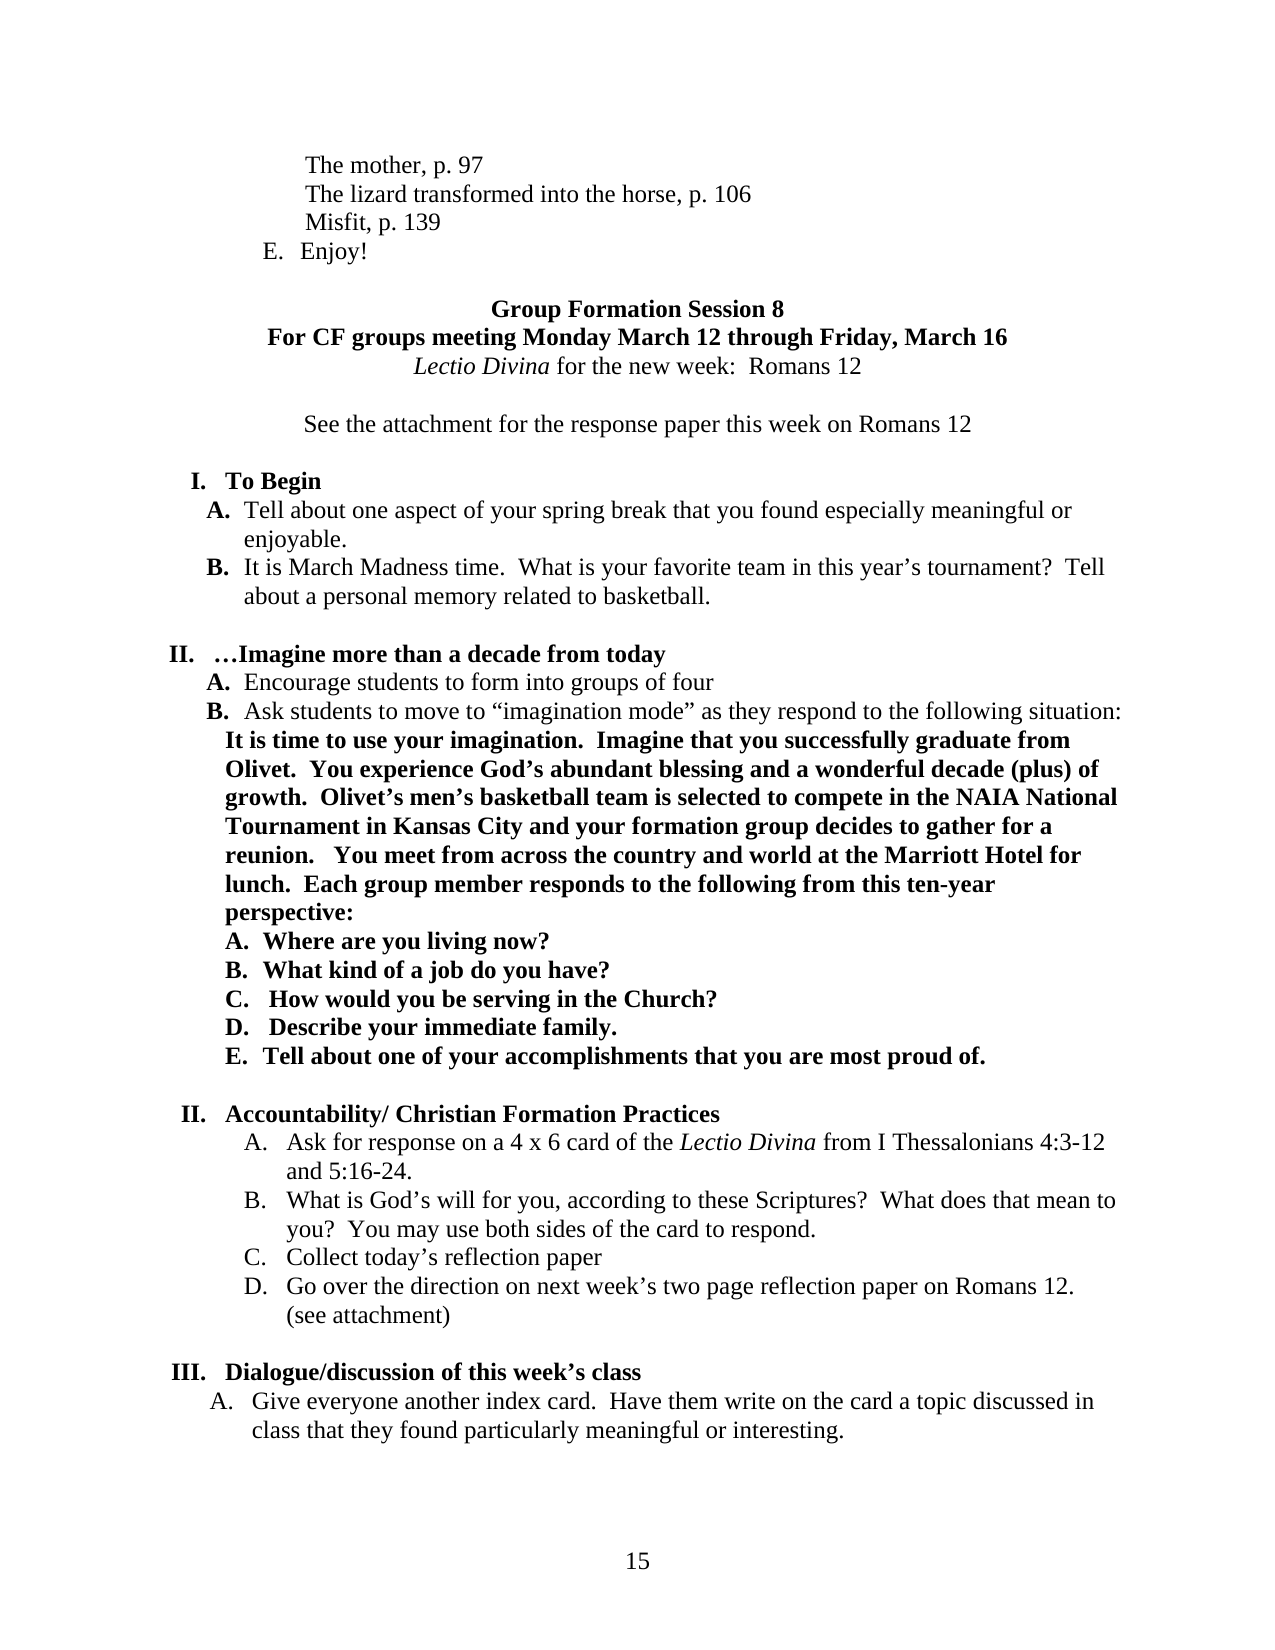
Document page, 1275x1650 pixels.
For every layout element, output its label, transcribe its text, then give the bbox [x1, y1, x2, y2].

list Ask for response on a 4 x 6 card of the Lectio Divina from I Thessalonians 4:3-12 and 5:16-24. [244, 1127, 1125, 1185]
list Collect today’s reflection paper [244, 1242, 1125, 1271]
list Accountability/ Christian Formation Practices [206, 1099, 1125, 1127]
text Misfit, p. 139 [305, 207, 1125, 236]
list It is March Madness time. What is your favorite team in this year’s tournament? Tell about a personal memory related to basketball. [206, 552, 1125, 610]
list Go over the direction on next week’s two page reflection paper on Romans 12. (see attachment) [244, 1271, 1125, 1329]
list Enjoy! [262, 236, 1125, 265]
text Group Formation Session 8 [150, 294, 1125, 322]
list What kind of a job do you have? [225, 955, 1125, 984]
list Encourage students to form into groups of four [206, 667, 1125, 696]
list Describe your immediate family. [225, 1012, 1125, 1041]
text The lizard transformed into the horse, p. 106 [305, 179, 1125, 207]
text The mother, p. 97 [305, 150, 1125, 179]
list Dialogue/discussion of this week’s class [206, 1357, 1125, 1386]
list Tell about one of your accomplishments that you are most proud of. [225, 1041, 1125, 1070]
list Ask students to move to “imagination mode” as they respond to the following situation: [206, 696, 1125, 725]
text It is time to use your imagination. Imagine that you successfully graduate from Olivet. You experience God’s abundant blessing and a wonderful decade (plus) of growth. Olivet’s men’s basketball team is selected to compete in the NAIA National Tournament in Kansas City and your formation group decides to gather for a reunion. You meet from across the country and world at the Marriott Hotel for lunch. Each group member responds to the following from this ten-year perspective: [225, 725, 1125, 926]
text II. …Imagine more than a decade from today [150, 639, 1125, 667]
list To Begin [206, 466, 1125, 495]
list How would you be serving in the Church? [225, 984, 1125, 1012]
text Lectio Divina for the new week: Romans 12 [150, 351, 1125, 380]
list What is God’s will for you, according to these Scriptures? What does that mean to you? You may use both sides of the card to respond. [244, 1185, 1125, 1242]
list Tell about one aspect of your spring break that you found especially meaningful or enjoyable. [206, 495, 1125, 552]
text See the attachment for the response paper this week on Romans 12 [150, 409, 1125, 437]
list Give everyone another index card. Have them write on the card a topic discussed in class that they found particularly meaningful or interesting. [209, 1386, 1125, 1444]
text For CF groups meeting Monday March 12 through Friday, March 16 [150, 322, 1125, 351]
list Where are you living now? [225, 926, 1125, 955]
